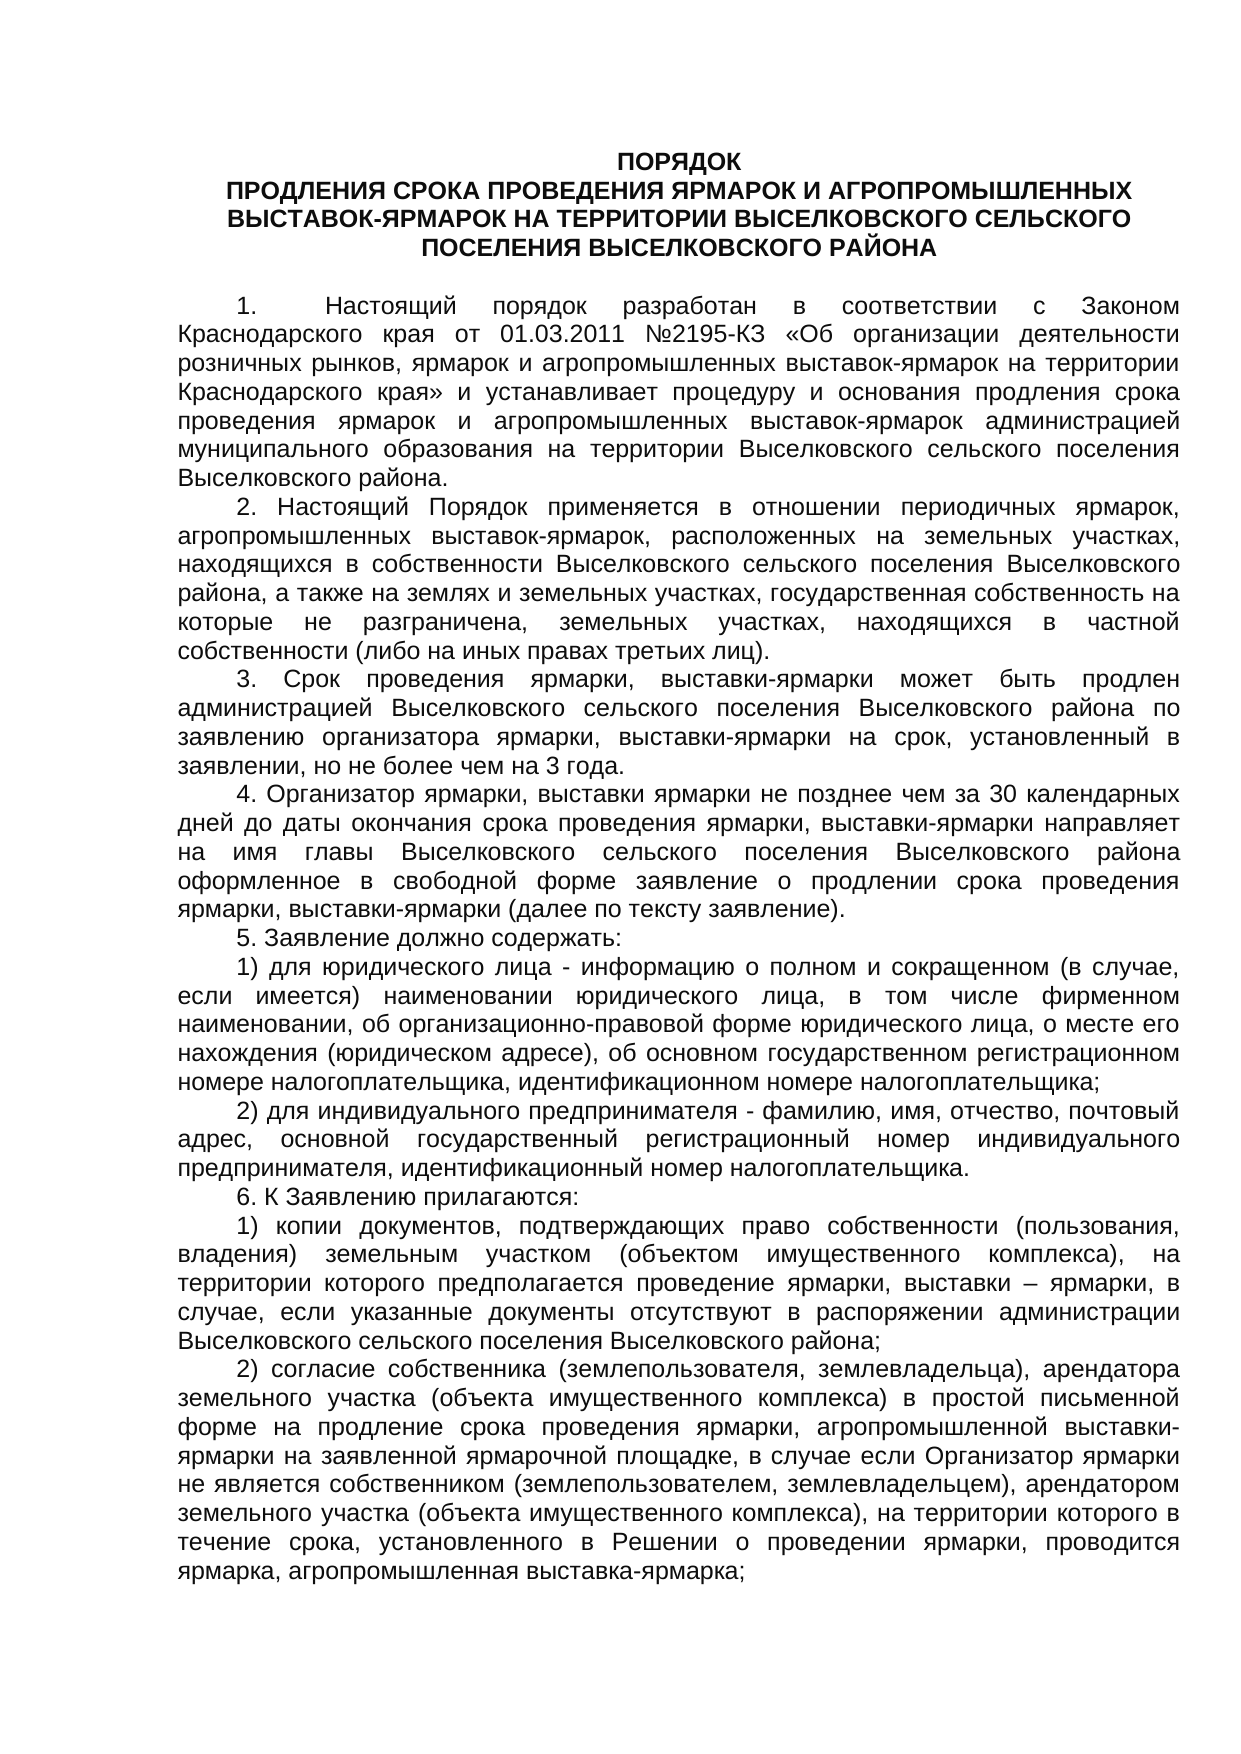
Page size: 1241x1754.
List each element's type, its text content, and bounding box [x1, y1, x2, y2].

text 1) копии документов, подтверждающих право собственности (пользования, владения) земельным участком (объектом имущественного комплекса), на территории которого предполагается проведение ярмарки, выставки – ярмарки, в случае, если указанные документы отсутствуют в распоряжении администрации Выселковского сельского поселения Выселковского района; [177, 1211, 1181, 1354]
text 2) согласие собственника (землепользователя, землевладельца), арендатора земельного участка (объекта имущественного комплекса) в простой письменной форме на продление срока проведения ярмарки, агропромышленной выставки-ярмарки на заявленной ярмарочной площадке, в случае если Организатор ярмарки не является собственником (землепользователем, землевладельцем), арендатором земельного участка (объекта имущественного комплекса), на территории которого в течение срока, установленного в Решении о проведении ярмарки, проводится ярмарка, агропромышленная выставка-ярмарка; [177, 1354, 1181, 1584]
text 6. К Заявлению прилагаются: [177, 1182, 1181, 1211]
list Настоящий порядок разработан в соответствии с Законом Краснодарского края от 01.03.2011 №2195-КЗ «Об организации деятельности розничных рынков, ярмарок и агропромышленных выставок-ярмарок на территории Краснодарского края» и устанавливает процедуру и основания продления срока проведения ярмарок и агропромышленных выставок-ярмарок администрацией муниципального образования на территории Выселковского сельского поселения Выселковского района. [177, 291, 1181, 492]
text ПОРЯДОК [177, 147, 1181, 176]
text ПРОДЛЕНИЯ СРОКА ПРОВЕДЕНИЯ ЯРМАРОК И АГРОПРОМЫШЛЕННЫХ ВЫСТАВОК-ЯРМАРОК НА ТЕРРИТОРИИ ВЫСЕЛКОВСКОГО СЕЛЬСКОГО ПОСЕЛЕНИЯ ВЫСЕЛКОВСКОГО РАЙОНА [177, 176, 1181, 262]
text 4. Организатор ярмарки, выставки ярмарки не позднее чем за 30 календарных дней до даты окончания срока проведения ярмарки, выставки-ярмарки направляет на имя главы Выселковского сельского поселения Выселковского района оформленное в свободной форме заявление о продлении срока проведения ярмарки, выставки-ярмарки (далее по тексту заявление). [177, 779, 1181, 923]
text 3. Срок проведения ярмарки, выставки-ярмарки может быть продлен администрацией Выселковского сельского поселения Выселковского района по заявлению организатора ярмарки, выставки-ярмарки на срок, установленный в заявлении, но не более чем на 3 года. [177, 664, 1181, 779]
text 2) для индивидуального предпринимателя - фамилию, имя, отчество, почтовый адрес, основной государственный регистрационный номер индивидуального предпринимателя, идентификационный номер налогоплательщика. [177, 1096, 1181, 1182]
text 5. Заявление должно содержать: [177, 923, 1181, 952]
text 2. Настоящий Порядок применяется в отношении периодичных ярмарок, агропромышленных выставок-ярмарок, расположенных на земельных участках, находящихся в собственности Выселковского сельского поселения Выселковского района, а также на землях и земельных участках, государственная собственность на которые не разграничена, земельных участках, находящихся в частной собственности (либо на иных правах третьих лиц). [177, 492, 1181, 664]
text 1) для юридического лица - информацию о полном и сокращенном (в случае, если имеется) наименовании юридического лица, в том числе фирменном наименовании, об организационно-правовой форме юридического лица, о месте его нахождения (юридическом адресе), об основном государственном регистрационном номере налогоплательщика, идентификационном номере налогоплательщика; [177, 952, 1181, 1096]
